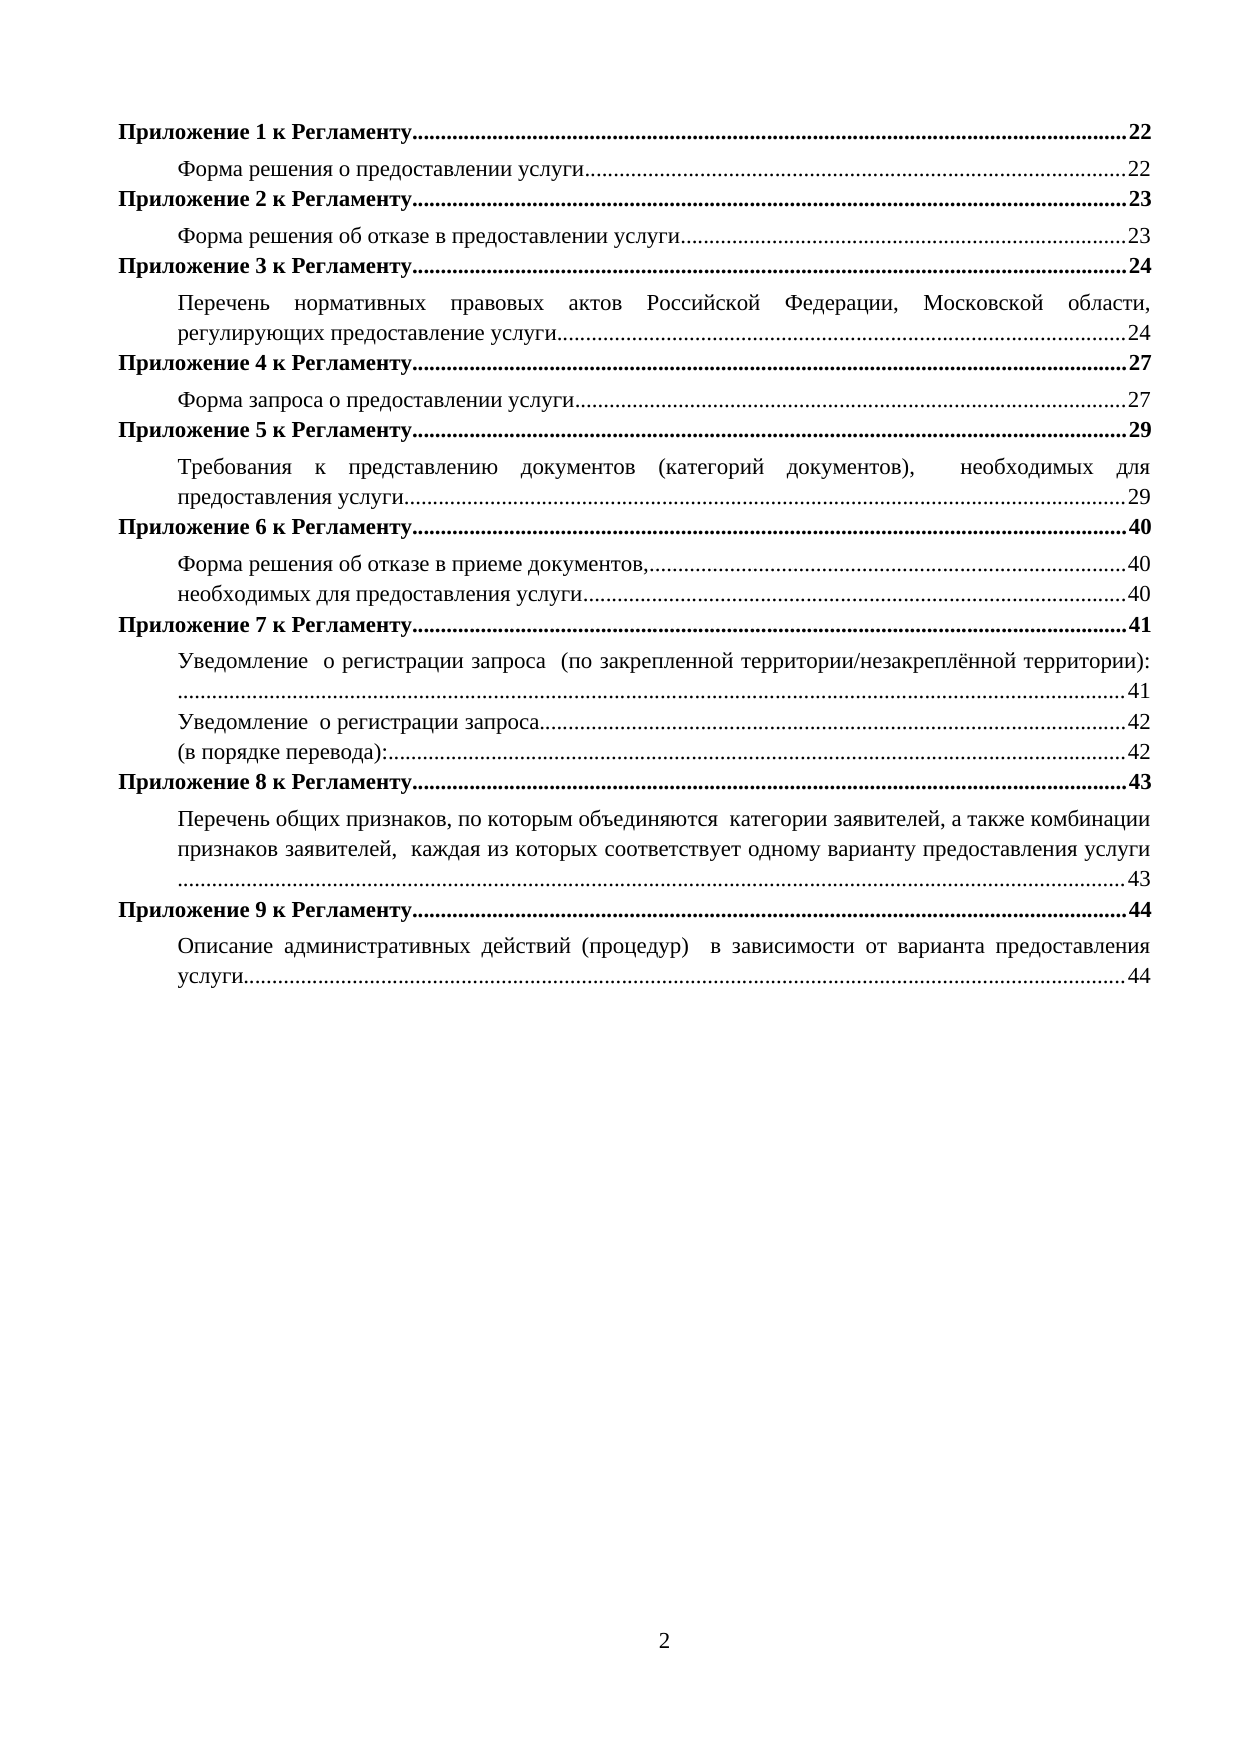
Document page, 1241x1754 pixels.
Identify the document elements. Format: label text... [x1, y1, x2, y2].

text Перечень нормативных правовых актов Российской Федерации, Московской области, регулирующих предоставление услуги 24 [177, 289, 1152, 345]
text Приложение 5 к Регламенту 29 [118, 416, 1152, 443]
text Уведомление о регистрации запроса 42 [177, 708, 1152, 734]
text необходимых для предоставления услуги 40 [177, 580, 1152, 607]
text Приложение 6 к Регламенту 40 [118, 513, 1152, 540]
text Уведомление о регистрации запроса (по закрепленной территории/незакреплённой территории): 41 [177, 647, 1152, 704]
text Приложение 3 к Регламенту 24 [118, 252, 1152, 278]
text Описание административных действий (процедур) в зависимости от варианта предоставления услуги 44 [177, 932, 1152, 989]
text Форма решения об отказе в приеме документов, 40 [177, 550, 1152, 577]
text Форма запроса о предоставлении услуги 27 [177, 386, 1152, 412]
text Приложение 8 к Регламенту 43 [118, 768, 1152, 794]
text Перечень общих признаков, по которым объединяются категории заявителей, а также комбинации признаков заявителей, каждая из которых соответствует одному варианту предоставления услуги 43 [177, 805, 1152, 892]
text Форма решения об отказе в предоставлении услуги 23 [177, 222, 1152, 248]
text Приложение 9 к Регламенту 44 [118, 896, 1152, 922]
text Приложение 2 к Регламенту 23 [118, 185, 1152, 211]
text (в порядке перевода): 42 [177, 738, 1152, 764]
text Приложение 1 к Регламенту 22 [118, 118, 1152, 144]
text Форма решения о предоставлении услуги 22 [177, 155, 1152, 181]
text Требования к представлению документов (категорий документов), необходимых для предоставления услуги 29 [177, 453, 1152, 509]
text Приложение 7 к Регламенту 41 [118, 611, 1152, 637]
text Приложение 4 к Регламенту 27 [118, 349, 1152, 376]
